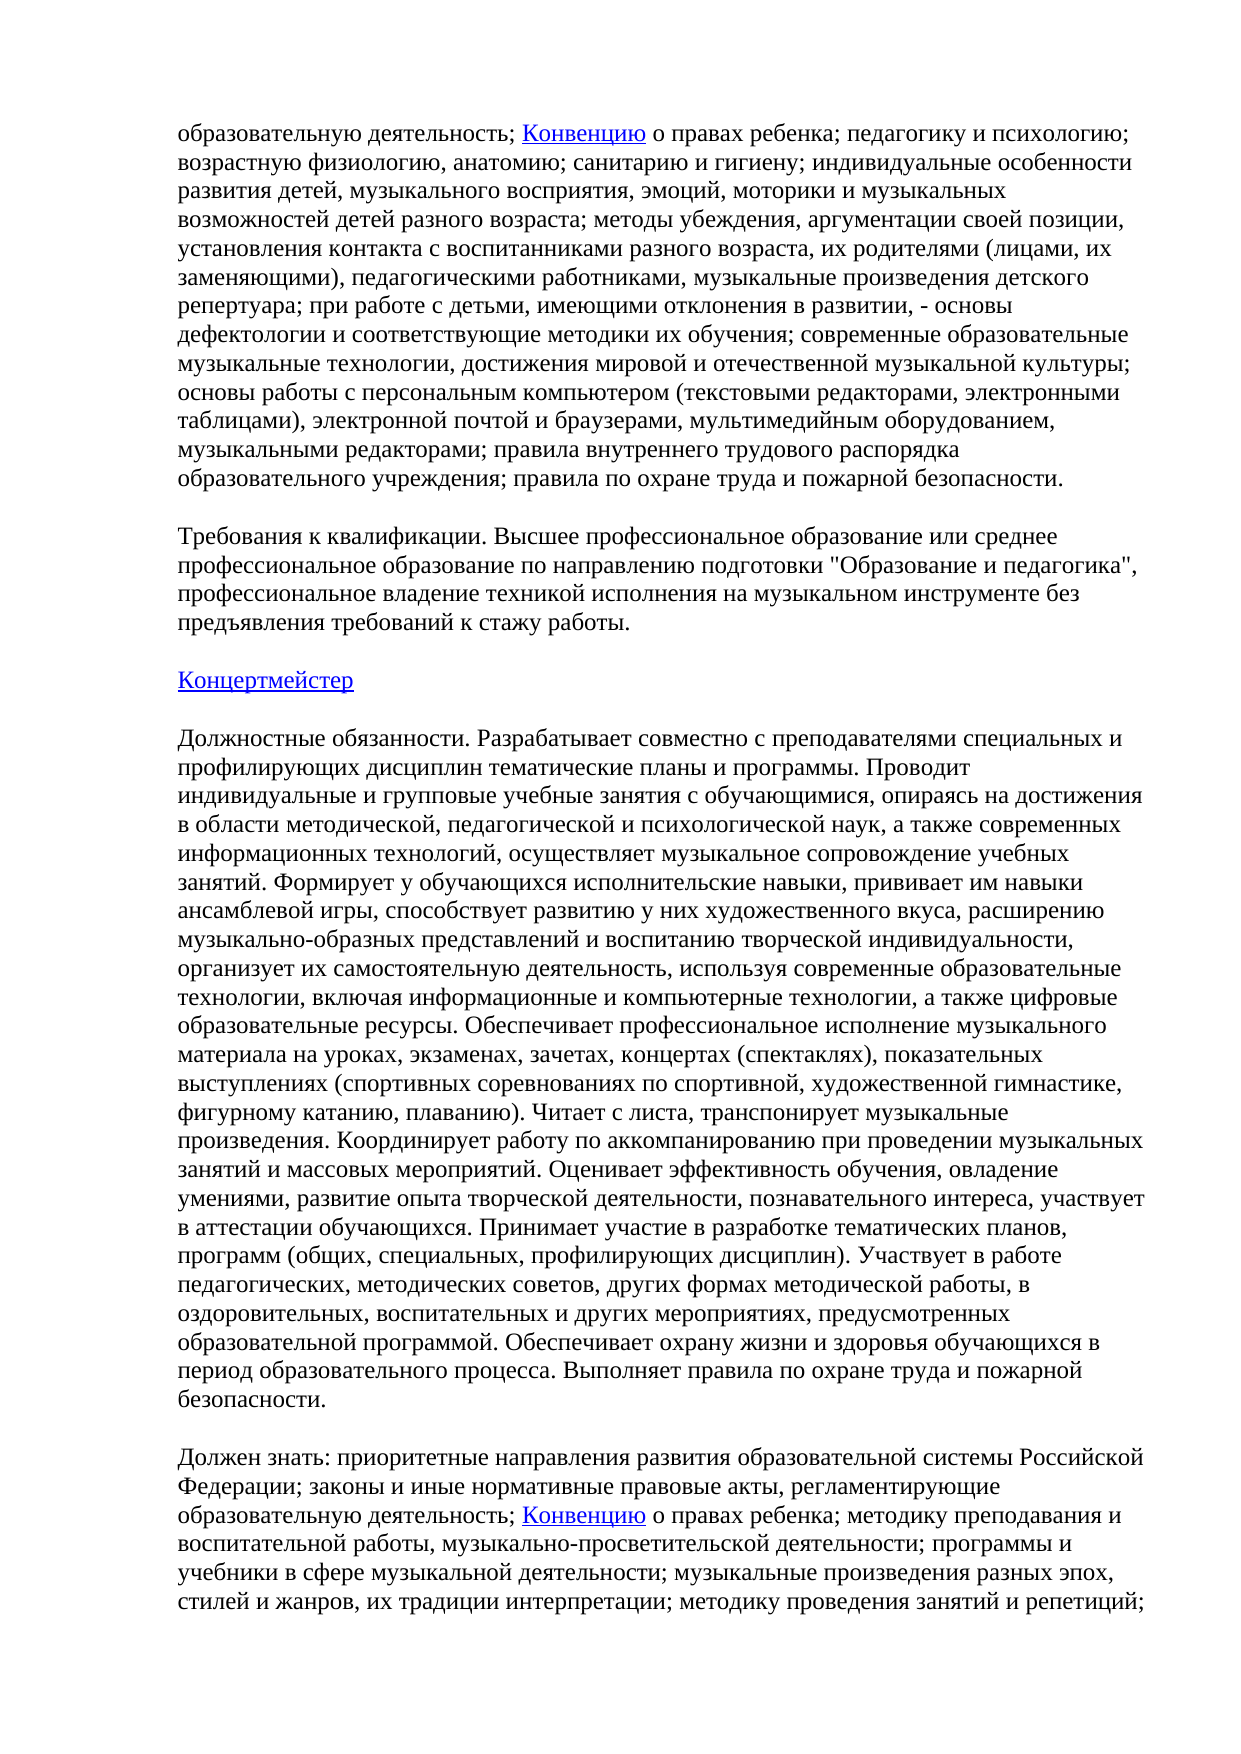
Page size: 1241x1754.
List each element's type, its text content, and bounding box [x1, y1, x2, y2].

text Требования к квалификации. Высшее профессиональное образование или среднее профессиональное образование по направлению подготовки "Образование и педагогика", профессиональное владение техникой исполнения на музыкальном инструменте без предъявления требований к стажу работы. [177, 521, 1152, 636]
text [177, 1442, 1152, 1615]
text Концертмейстер [177, 665, 1152, 694]
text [177, 118, 1152, 492]
text Должностные обязанности. Разрабатывает совместно с преподавателями специальных и профилирующих дисциплин тематические планы и программы. Проводит индивидуальные и групповые учебные занятия с обучающимися, опираясь на достижения в области методической, педагогической и психологической наук, а также современных информационных технологий, осуществляет музыкальное сопровождение учебных занятий. Формирует у обучающихся исполнительские навыки, прививает им навыки ансамблевой игры, способствует развитию у них художественного вкуса, расширению музыкально-образных представлений и воспитанию творческой индивидуальности, организует их самостоятельную деятельность, используя современные образовательные технологии, включая информационные и компьютерные технологии, а также цифровые образовательные ресурсы. Обеспечивает профессиональное исполнение музыкального материала на уроках, экзаменах, зачетах, концертах (спектаклях), показательных выступлениях (спортивных соревнованиях по спортивной, художественной гимнастике, фигурному катанию, плаванию). Читает с листа, транспонирует музыкальные произведения. Координирует работу по аккомпанированию при проведении музыкальных занятий и массовых мероприятий. Оценивает эффективность обучения, овладение умениями, развитие опыта творческой деятельности, познавательного интереса, участвует в аттестации обучающихся. Принимает участие в разработке тематических планов, программ (общих, специальных, профилирующих дисциплин). Участвует в работе педагогических, методических советов, других формах методической работы, в оздоровительных, воспитательных и других мероприятиях, предусмотренных образовательной программой. Обеспечивает охрану жизни и здоровья обучающихся в период образовательного процесса. Выполняет правила по охране труда и пожарной безопасности. [177, 723, 1152, 1413]
